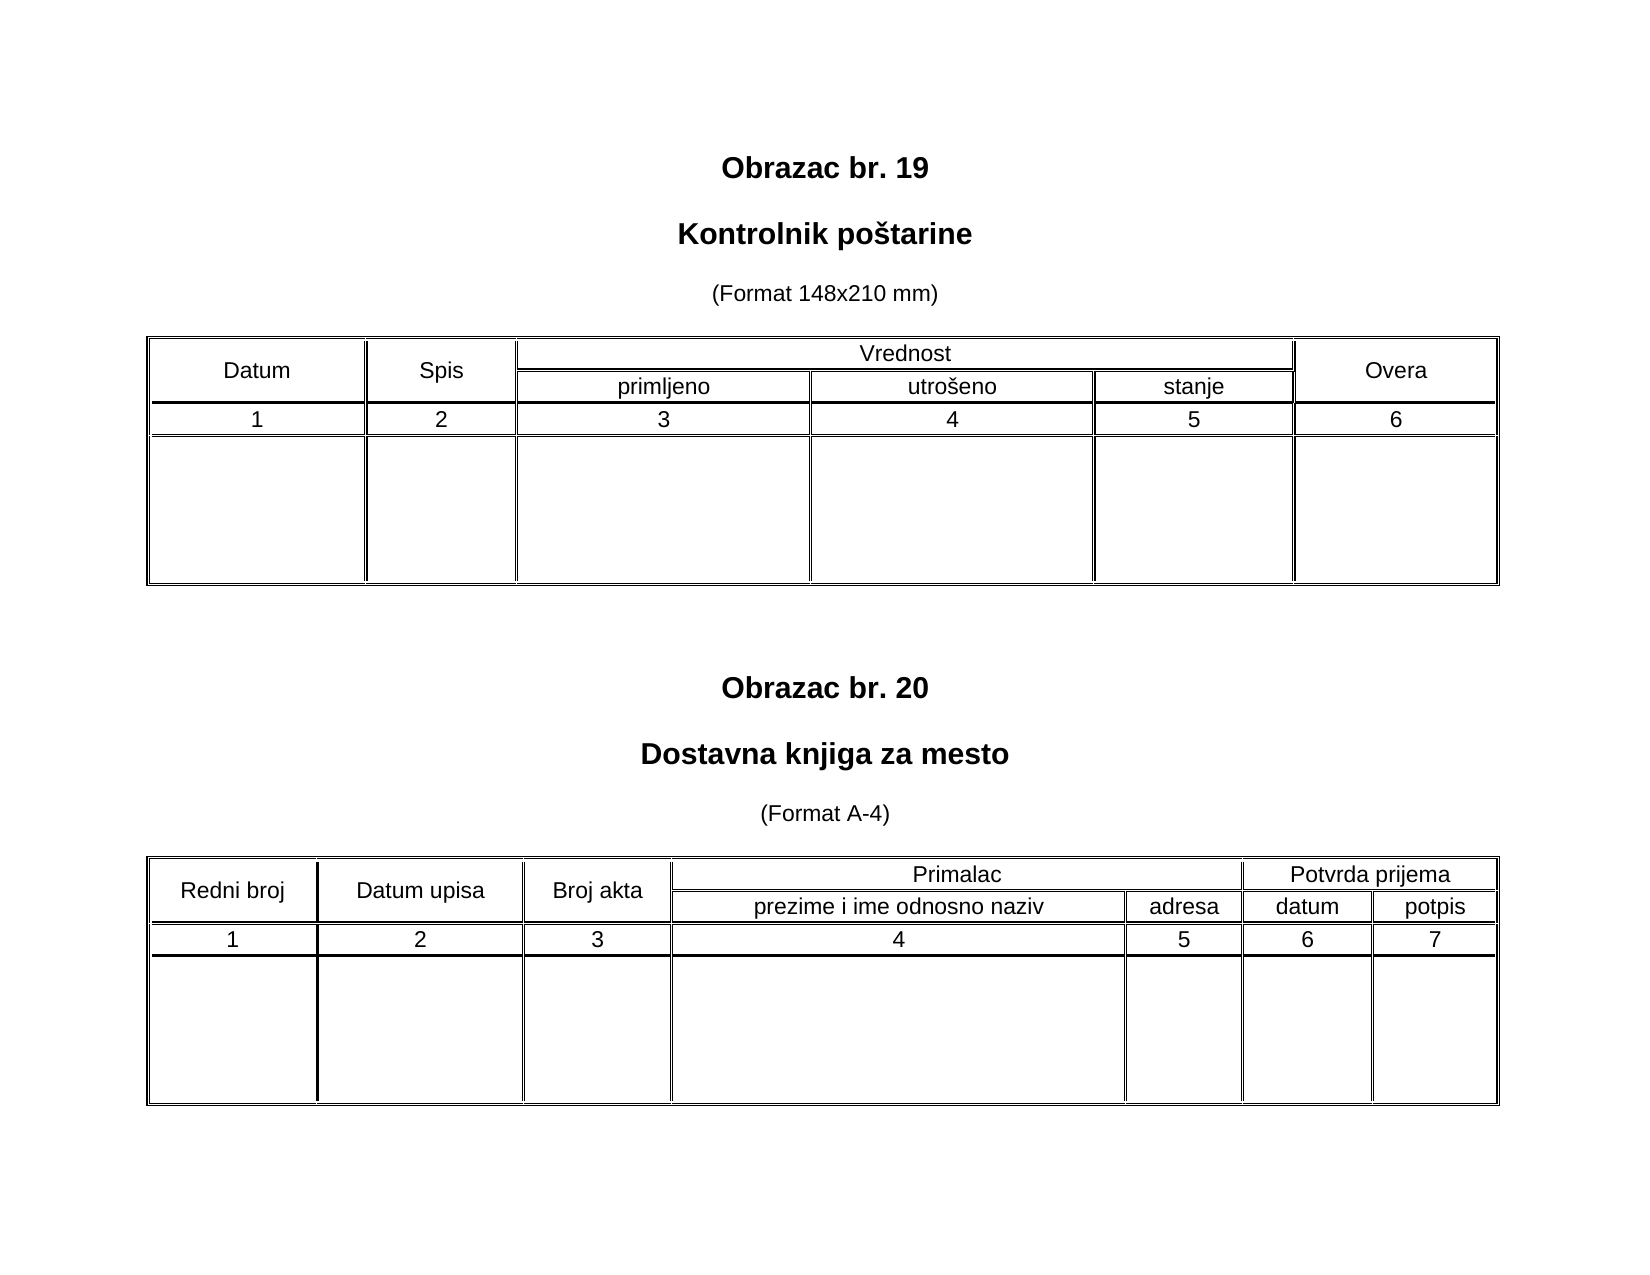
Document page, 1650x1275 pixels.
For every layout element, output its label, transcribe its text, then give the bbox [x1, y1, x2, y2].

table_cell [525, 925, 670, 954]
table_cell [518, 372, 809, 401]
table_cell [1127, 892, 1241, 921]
text (Format 148x210 mm) [150, 280, 1500, 306]
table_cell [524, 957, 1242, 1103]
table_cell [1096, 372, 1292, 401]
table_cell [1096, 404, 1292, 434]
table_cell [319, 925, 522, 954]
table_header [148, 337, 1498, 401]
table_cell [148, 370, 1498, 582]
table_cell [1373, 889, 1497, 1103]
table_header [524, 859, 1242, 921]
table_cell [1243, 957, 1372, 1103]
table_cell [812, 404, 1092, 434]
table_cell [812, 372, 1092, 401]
text (Format A-4) [150, 800, 1500, 827]
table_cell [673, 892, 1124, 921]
text Dostavna knjiga za mesto [150, 736, 1500, 771]
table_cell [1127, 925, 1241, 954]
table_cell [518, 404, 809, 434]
text Kontrolnik poštarine [150, 216, 1500, 251]
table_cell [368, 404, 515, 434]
text Obrazac br. 20 [150, 670, 1500, 705]
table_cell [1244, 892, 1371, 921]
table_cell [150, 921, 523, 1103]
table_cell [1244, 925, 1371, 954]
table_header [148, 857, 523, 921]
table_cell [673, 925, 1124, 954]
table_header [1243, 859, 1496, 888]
text Obrazac br. 19 [150, 150, 1500, 185]
